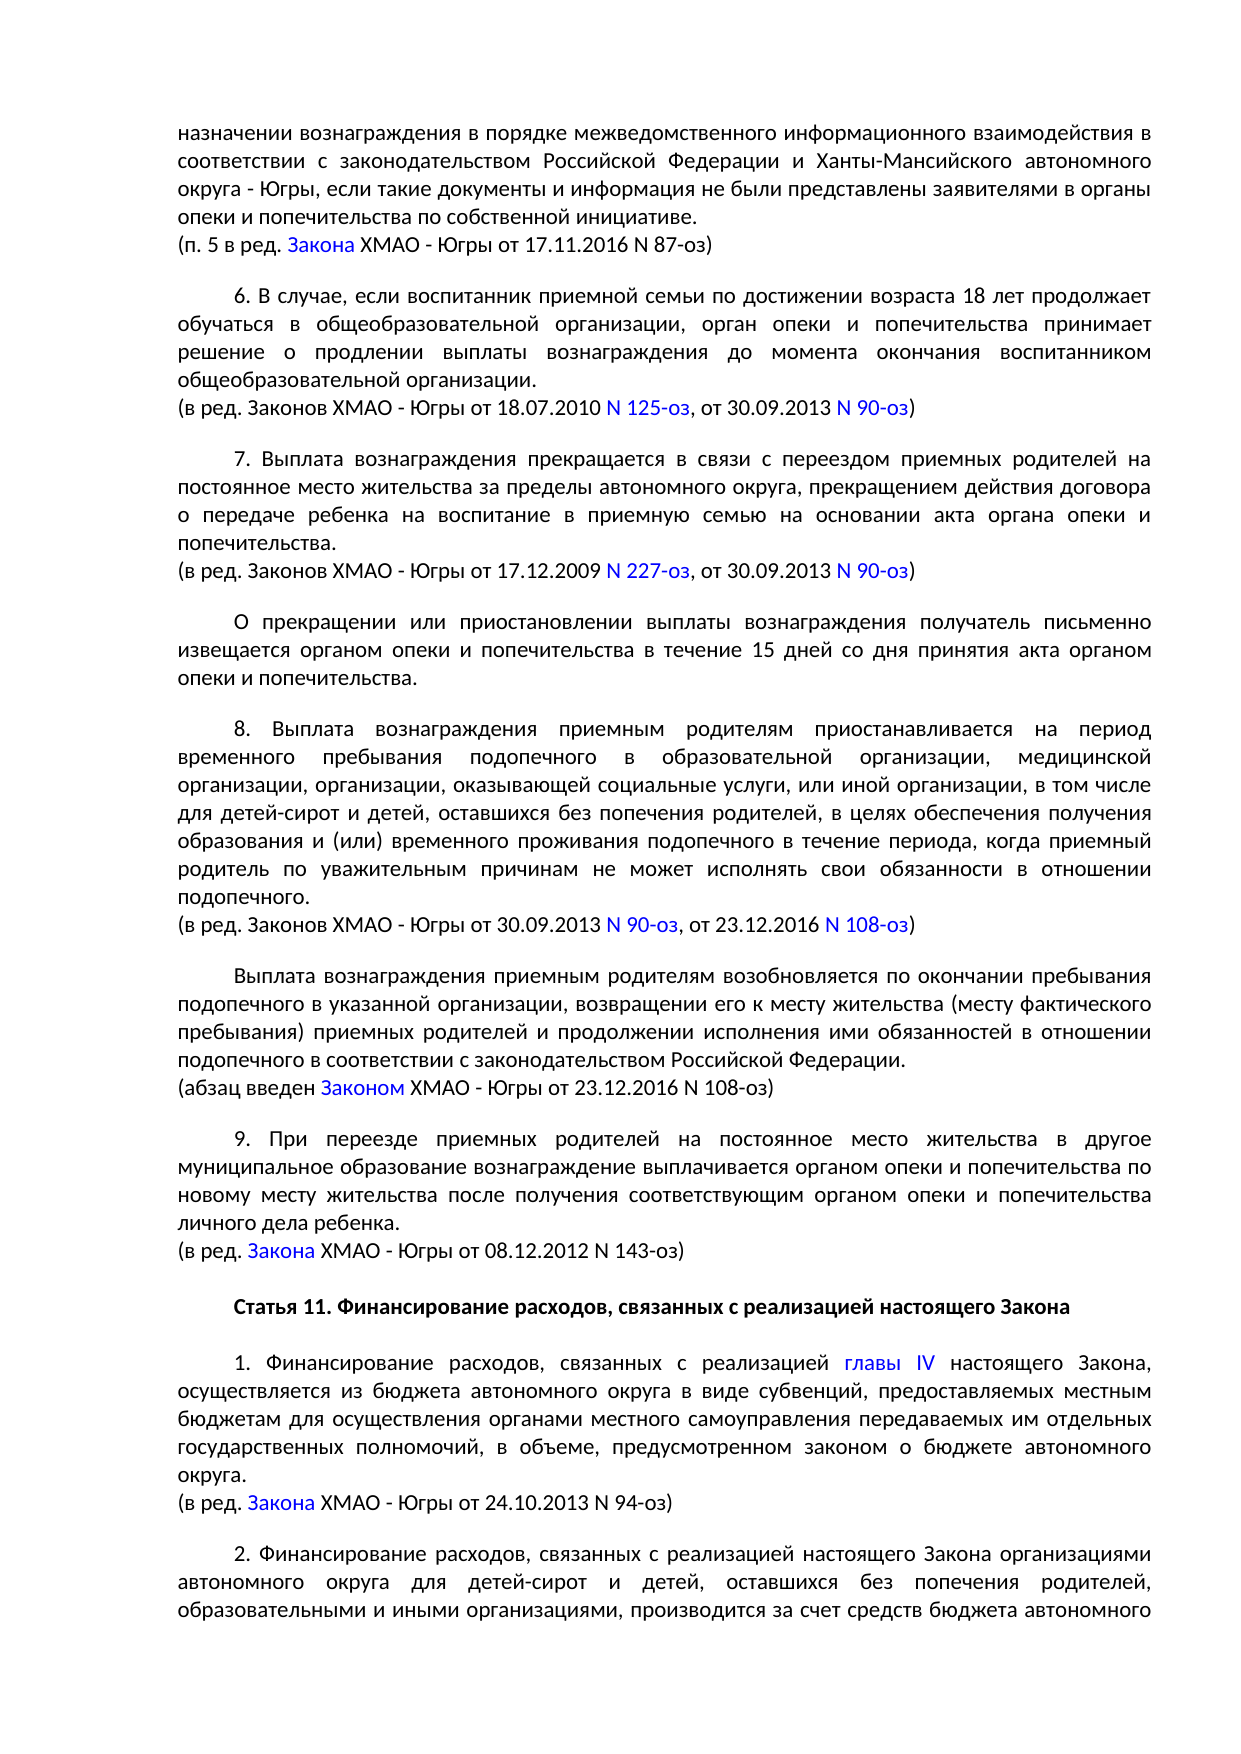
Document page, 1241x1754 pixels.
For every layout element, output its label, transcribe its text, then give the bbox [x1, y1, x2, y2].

text (п. 5 в ред. Закона ХМАО - Югры от 17.11.2016 N 87-оз) [177, 230, 1152, 258]
text 9. При переезде приемных родителей на постоянное место жительства в другое муниципальное образование вознаграждение выплачивается органом опеки и попечительства по новому месту жительства после получения соответствующим органом опеки и попечительства личного дела ребенка. [177, 1124, 1152, 1236]
text (в ред. Законов ХМАО - Югры от 30.09.2013 N 90-оз, от 23.12.2016 N 108-оз) [177, 910, 1152, 938]
text 7. Выплата вознаграждения прекращается в связи с переездом приемных родителей на постоянное место жительства за пределы автономного округа, прекращением действия договора о передаче ребенка на воспитание в приемную семью на основании акта органа опеки и попечительства. [177, 444, 1152, 556]
text (в ред. Законов ХМАО - Югры от 18.07.2010 N 125-оз, от 30.09.2013 N 90-оз) [177, 393, 1152, 421]
text О прекращении или приостановлении выплаты вознаграждения получатель письменно извещается органом опеки и попечительства в течение 15 дней со дня принятия акта органом опеки и попечительства. [177, 607, 1152, 691]
text (в ред. Закона ХМАО - Югры от 24.10.2013 N 94-оз) [177, 1488, 1152, 1517]
text 1. Финансирование расходов, связанных с реализацией главы IV настоящего Закона, осуществляется из бюджета автономного округа в виде субвенций, предоставляемых местным бюджетам для осуществления органами местного самоуправления передаваемых им отдельных государственных полномочий, в объеме, предусмотренном законом о бюджете автономного округа. [177, 1348, 1152, 1488]
text 8. Выплата вознаграждения приемным родителям приостанавливается на период временного пребывания подопечного в образовательной организации, медицинской организации, организации, оказывающей социальные услуги, или иной организации, в том числе для детей-сирот и детей, оставшихся без попечения родителей, в целях обеспечения получения образования и (или) временного проживания подопечного в течение периода, когда приемный родитель по уважительным причинам не может исполнять свои обязанности в отношении подопечного. [177, 714, 1152, 910]
text Выплата вознаграждения приемным родителям возобновляется по окончании пребывания подопечного в указанной организации, возвращении его к месту жительства (месту фактического пребывания) приемных родителей и продолжении исполнения ими обязанностей в отношении подопечного в соответствии с законодательством Российской Федерации. [177, 961, 1152, 1073]
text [177, 1539, 1152, 1623]
text 6. В случае, если воспитанник приемной семьи по достижении возраста 18 лет продолжает обучаться в общеобразовательной организации, орган опеки и попечительства принимает решение о продлении выплаты вознаграждения до момента окончания воспитанником общеобразовательной организации. [177, 281, 1152, 393]
text (абзац введен Законом ХМАО - Югры от 23.12.2016 N 108-оз) [177, 1073, 1152, 1101]
text (в ред. Законов ХМАО - Югры от 17.12.2009 N 227-оз, от 30.09.2013 N 90-оз) [177, 556, 1152, 584]
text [177, 118, 1152, 230]
title Статья 11. Финансирование расходов, связанных с реализацией настоящего Закона [177, 1292, 1152, 1320]
text (в ред. Закона ХМАО - Югры от 08.12.2012 N 143-оз) [177, 1236, 1152, 1264]
